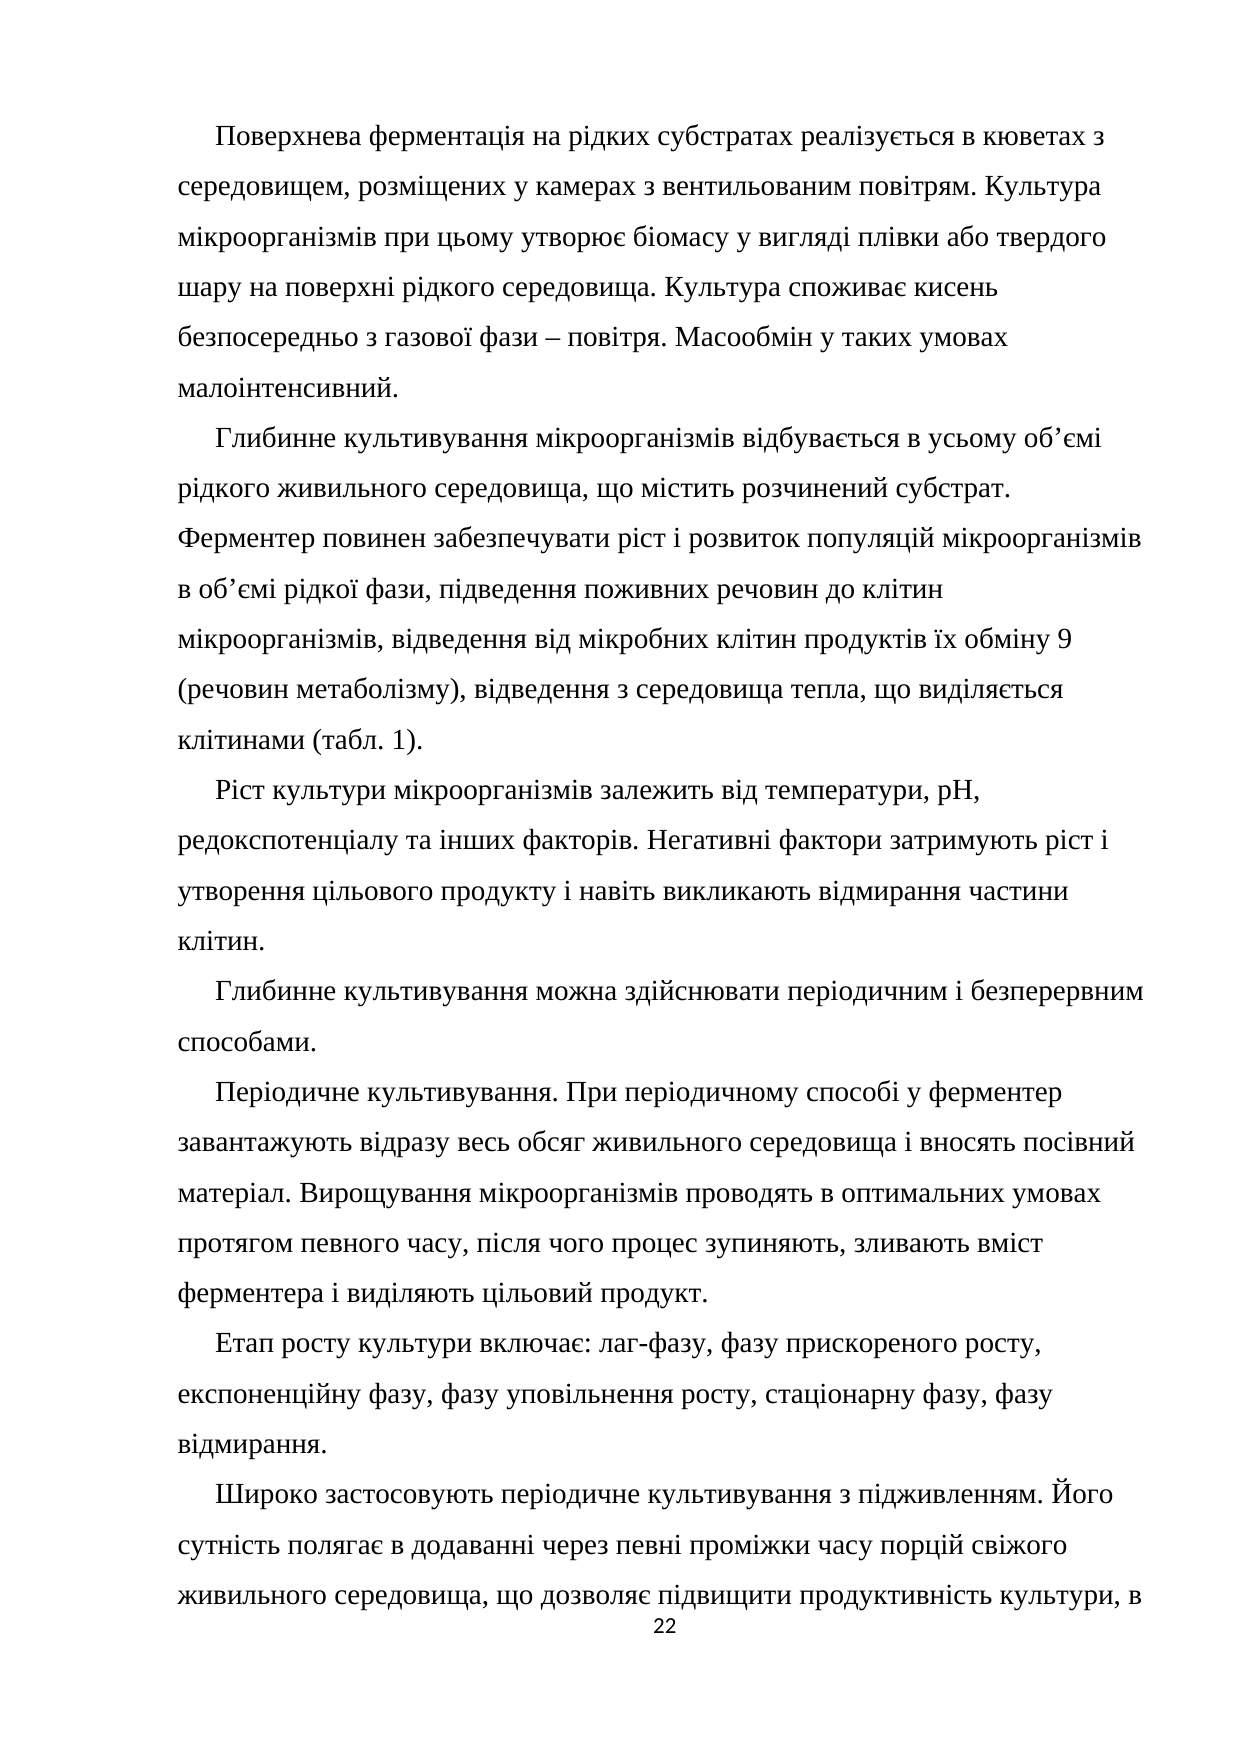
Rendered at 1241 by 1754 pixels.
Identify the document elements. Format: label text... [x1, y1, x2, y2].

list Глибинне культивування мікроорганізмів відбувається в усьому об’ємі рідкого живильного середовища, що містить розчинений субстрат. Ферментер повинен забезпечувати ріст і розвиток популяцій мікроорганізмів в об’ємі рідкої фази, підведення поживних речовин до клітин мікроорганізмів, відведення від мікробних клітин продуктів їх обміну 9 (речовин метаболізму), відведення з середовища тепла, що виділяється клітинами (табл. 1). [177, 420, 1152, 755]
list Етап росту культури включає: лаг-фазу, фазу прискореного росту, експоненційну фазу, фазу уповільнення росту, стаціонарну фазу, фазу відмирання. [177, 1326, 1152, 1460]
list Поверхнева ферментація на рідких субстратах реалізується в кюветах з середовищем, розміщених у камерах з вентильованим повітрям. Культура мікроорганізмів при цьому утворює біомасу у вигляді плівки або твердого шару на поверхні рідкого середовища. Культура споживає кисень безпосередньо з газової фази – повітря. Масообмін у таких умовах малоінтенсивний. [177, 118, 1152, 403]
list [177, 1477, 1152, 1611]
list Ріст культури мікроорганізмів залежить від температури, рН, редокспотенціалу та інших факторів. Негативні фактори затримують ріст і утворення цільового продукту і навіть викликають відмирання частини клітин. [177, 772, 1152, 957]
list Глибинне культивування можна здійснювати періодичним і безперервним способами. [177, 973, 1152, 1057]
list Періодичне культивування. При періодичному способі у ферментер завантажують відразу весь обсяг живильного середовища і вносять посівний матеріал. Вирощування мікроорганізмів проводять в оптимальних умовах протягом певного часу, після чого процес зупиняють, зливають вміст ферментера і виділяють цільовий продукт. [177, 1074, 1152, 1309]
